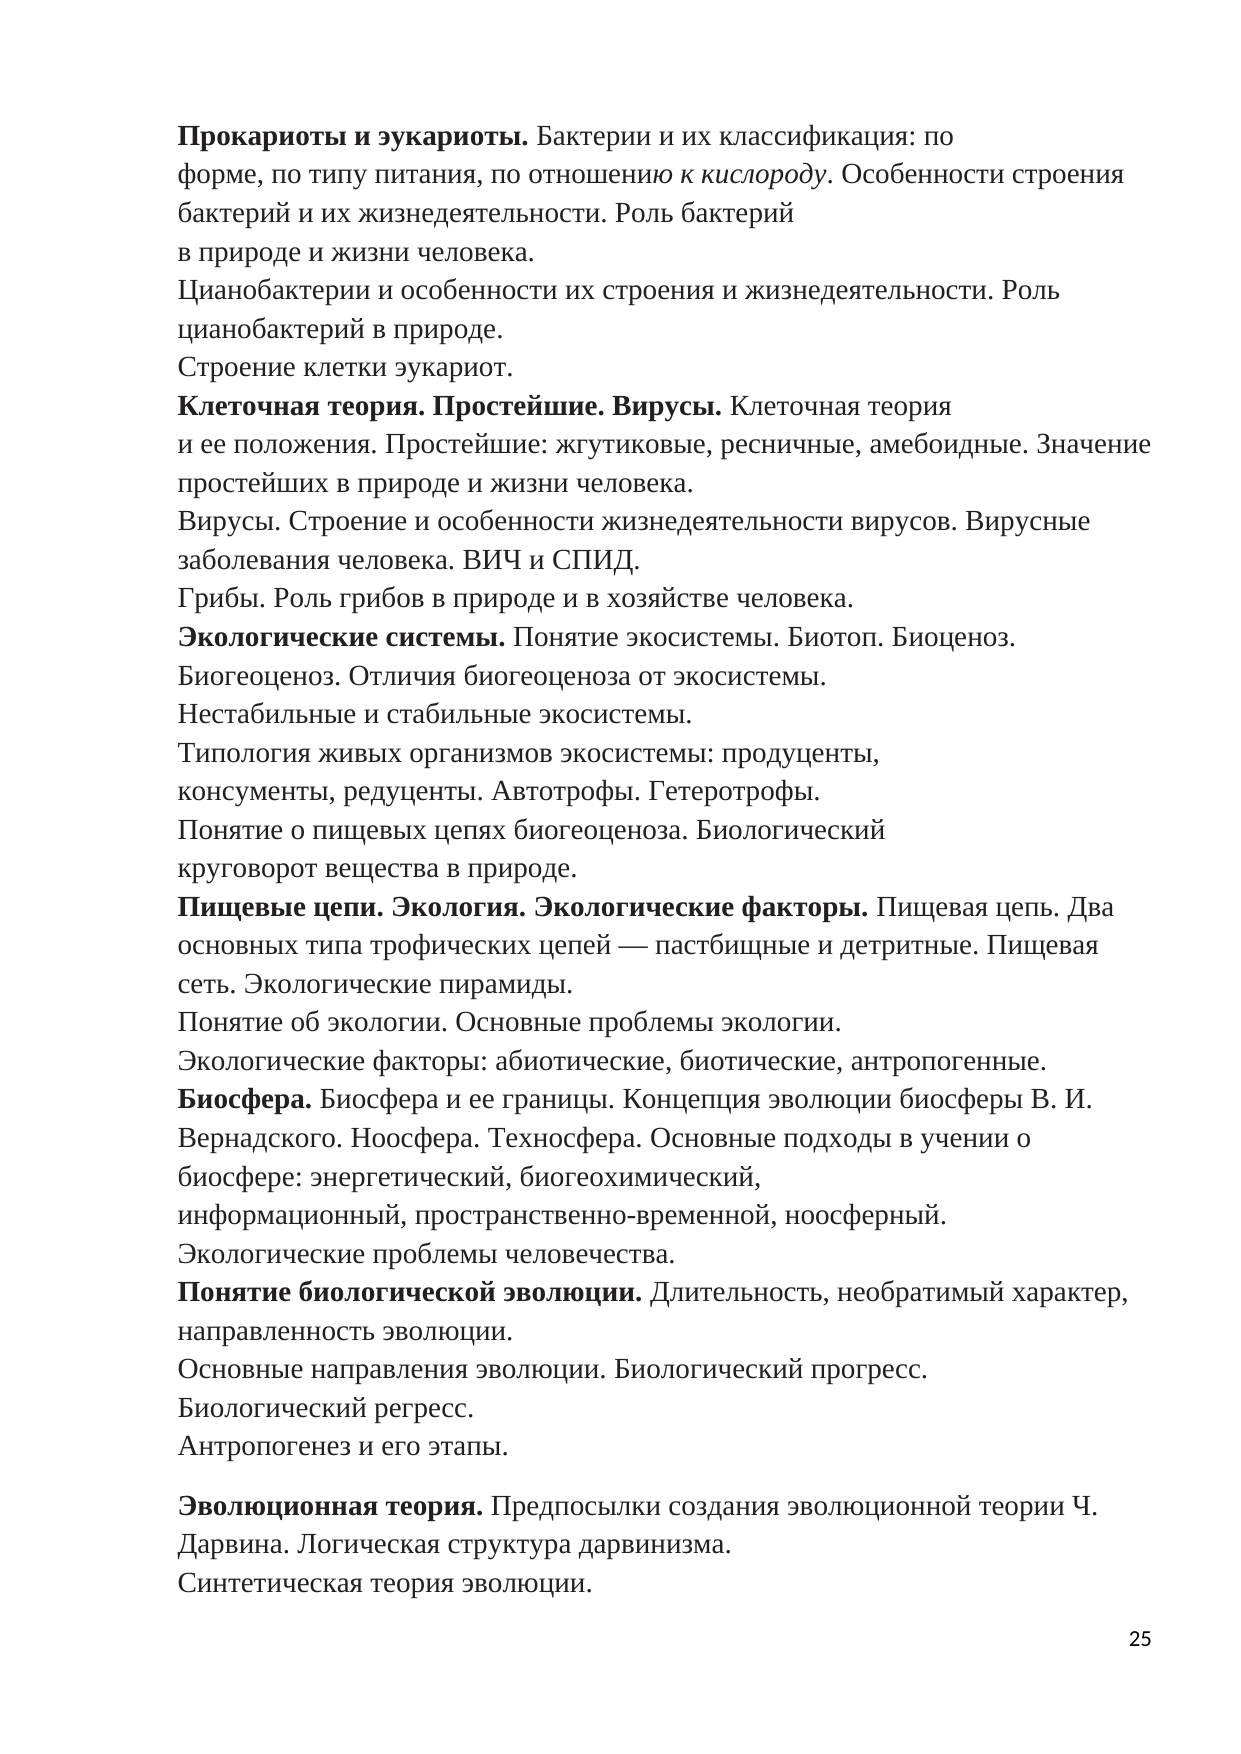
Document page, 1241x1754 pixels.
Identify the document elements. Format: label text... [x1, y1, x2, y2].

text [177, 1488, 1152, 1598]
text Прокариоты и эукариоты. Бактерии и их классификация: по форме, по типу питания, по отношению к кислороду. Особенности строения бактерий и их жизнедеятельности. Роль бактерий в природе и жизни человека. Цианобактерии и особенности их строения и жизнедеятельности. Роль цианобактерий в природе. Строение клетки эукариот. Клеточная теория. Простейшие. Вирусы. Клеточная теория и ее положения. Простейшие: жгутиковые, ресничные, амебоидные. Значение простейших в природе и жизни человека. Вирусы. Строение и особенности жизнедеятельности вирусов. Вирусные заболевания человека. ВИЧ и СПИД. Грибы. Роль грибов в природе и в хозяйстве человека. Экологические системы. Понятие экосистемы. Биотоп. Биоценоз. Биогеоценоз. Отличия биогеоценоза от экосистемы. Нестабильные и стабильные экосистемы. Типология живых организмов экосистемы: продуценты, консументы, редуценты. Автотрофы. Гетеротрофы. Понятие о пищевых цепях биогеоценоза. Биологический круговорот вещества в природе. Пищевые цепи. Экология. Экологические факторы. Пищевая цепь. Два основных типа трофических цепей — пастбищные и детритные. Пищевая сеть. Экологические пирамиды. Понятие об экологии. Основные проблемы экологии. Экологические факторы: абиотические, биотические, антропогенные. Биосфера. Биосфера и ее границы. Концепция эволюции биосферы В. И. Вернадского. Ноосфера. Техносфера. Основные подходы в учении о биосфере: энергетический, биогеохимический, информационный, пространственно-временной, ноосферный. Экологические проблемы человечества. Понятие биологической эволюции. Длительность, необратимый характер, направленность эволюции. Основные направления эволюции. Биологический прогресс. Биологический регресс. Антропогенез и его этапы. [177, 118, 1152, 1462]
